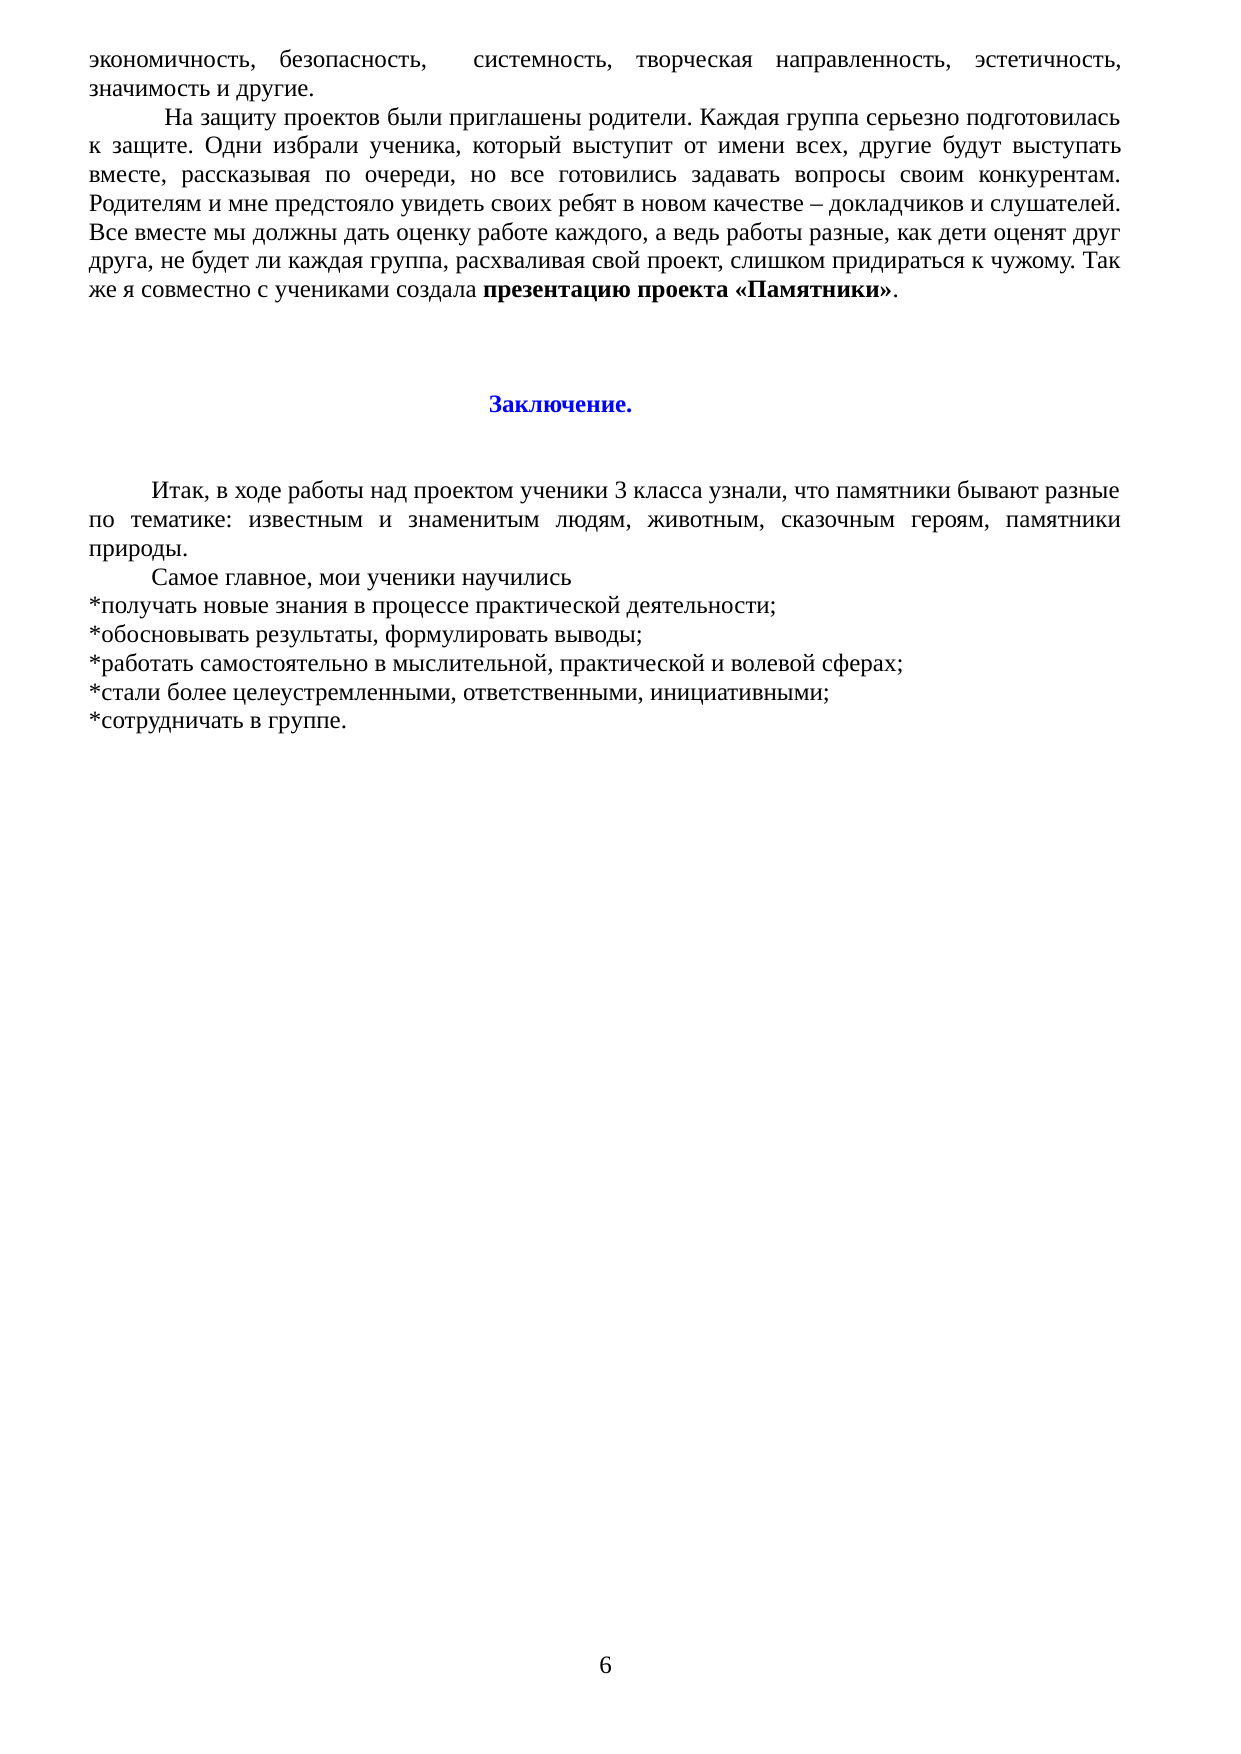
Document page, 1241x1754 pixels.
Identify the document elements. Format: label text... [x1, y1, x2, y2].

text Заключение. [89, 389, 1122, 418]
text *работать самостоятельно в мыслительной, практической и волевой сферах; [89, 648, 1122, 677]
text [89, 44, 1122, 102]
text *обосновывать результаты, формулировать выводы; [89, 619, 1122, 648]
text На защиту проектов были приглашены родители. Каждая группа серьезно подготовилась к защите. Одни избрали ученика, который выступит от имени всех, другие будут выступать вместе, рассказывая по очереди, но все готовились задавать вопросы своим конкурентам. Родителям и мне предстояло увидеть своих ребят в новом качестве – докладчиков и слушателей. Все вместе мы должны дать оценку работе каждого, а ведь работы разные, как дети оценят друг друга, не будет ли каждая группа, расхваливая свой проект, слишком придираться к чужому. Так же я совместно с учениками создала презентацию проекта «Памятники». [89, 102, 1122, 303]
text *получать новые знания в процессе практической деятельности; [89, 591, 1122, 619]
text Самое главное, мои ученики научились [89, 562, 1122, 591]
text Итак, в ходе работы над проектом ученики 3 класса узнали, что памятники бывают разные по тематике: известным и знаменитым людям, животным, сказочным героям, памятники природы. [89, 476, 1122, 562]
text *сотрудничать в группе. [89, 706, 1122, 734]
text *стали более целеустремленными, ответственными, инициативными; [89, 677, 1122, 706]
